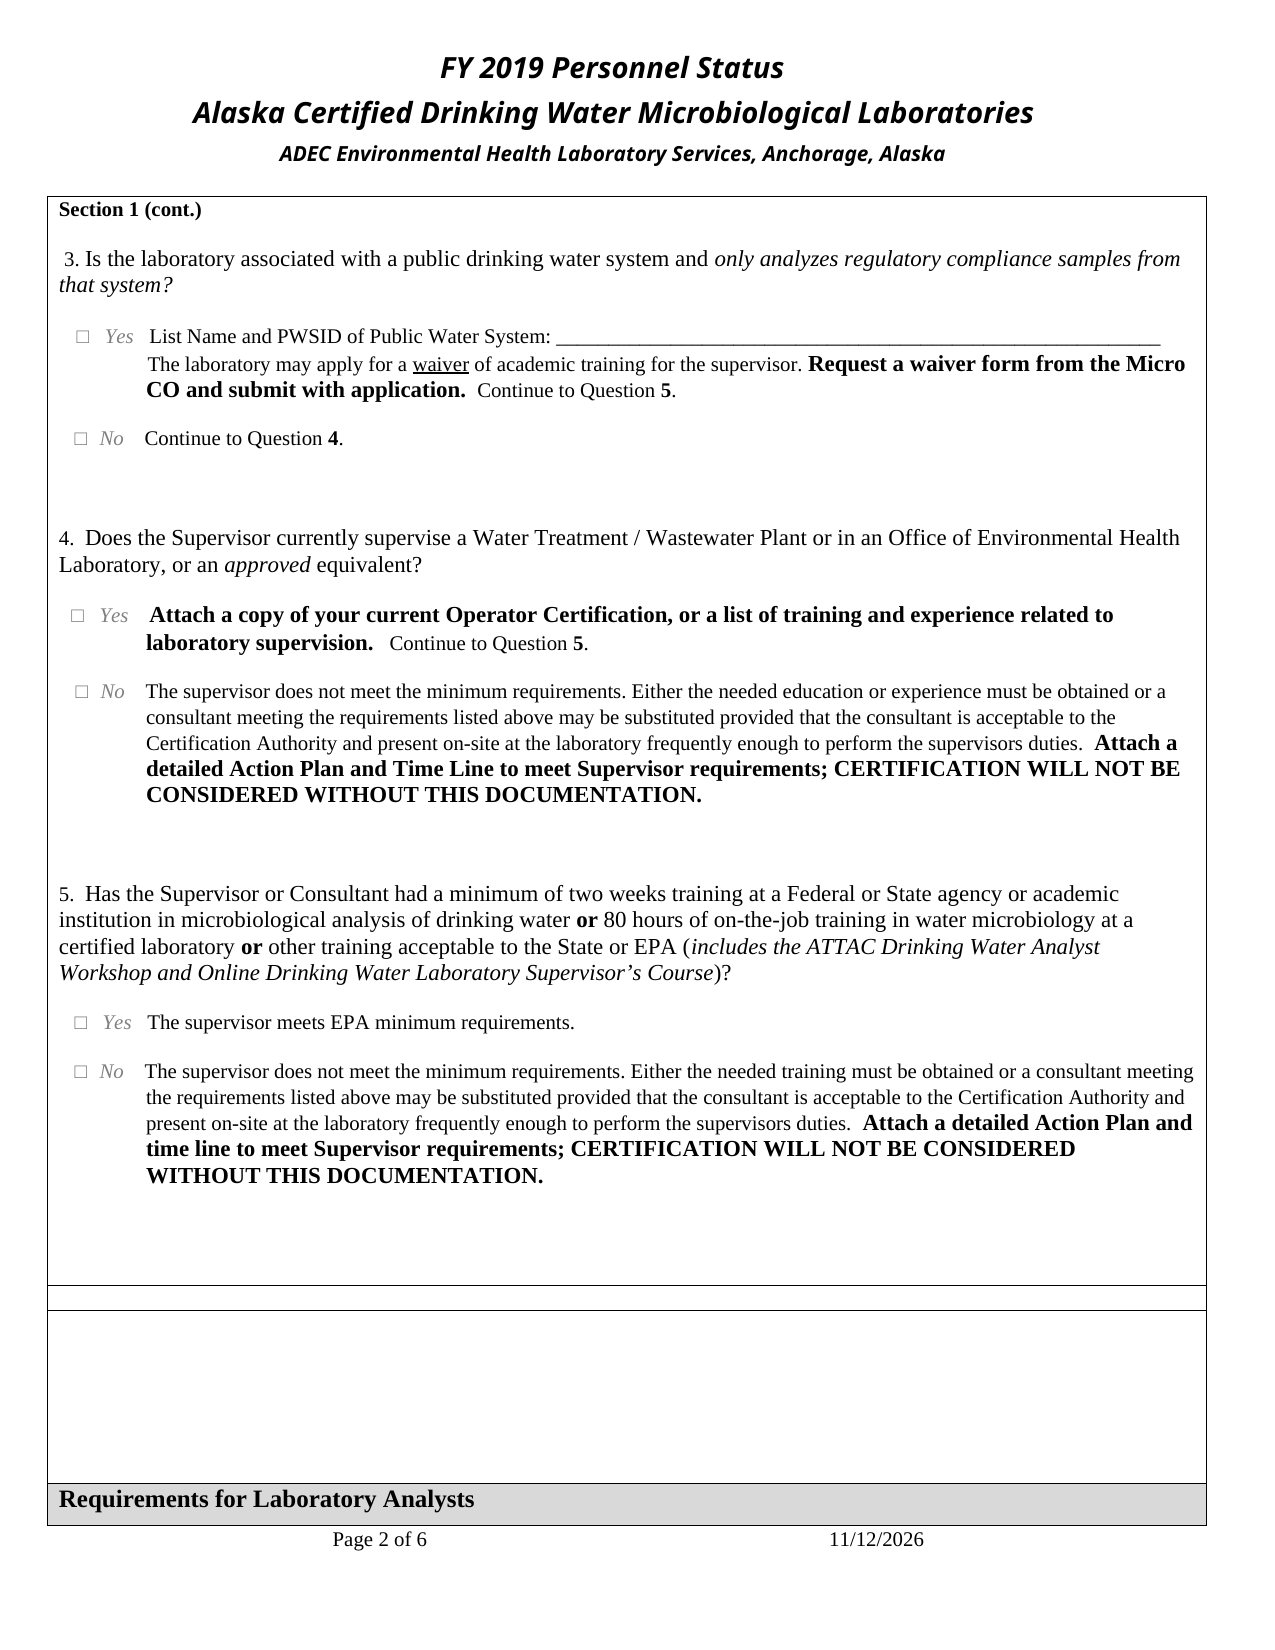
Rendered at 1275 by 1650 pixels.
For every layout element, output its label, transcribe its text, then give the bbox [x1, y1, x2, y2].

table_cell Requirements for Laboratory Analysts [48, 1484, 1206, 1525]
table_cell [48, 1311, 1206, 1483]
table_cell [48, 1286, 1206, 1309]
table_header Section 1 (cont.) 3. Is the laboratory associated with a public drinking water system and only analyzes regulatory compliance samples from that system? □ Yes List Name and PWSID of Public Water System: __________________________________________________________ The laboratory may apply for a waiver of academic training for the supervisor. Request a waiver form from the Micro CO and submit with application. Continue to Question 5. □ No Continue to Question 4. 4. Does the Supervisor currently supervise a Water Treatment / Wastewater Plant or in an Office of Environmental Health Laboratory, or an approved equivalent? □ Yes Attach a copy of your current Operator Certification, or a list of training and experience related to laboratory supervision. Continue to Question 5. □ No The supervisor does not meet the minimum requirements. Either the needed education or experience must be obtained or a consultant meeting the requirements listed above may be substituted provided that the consultant is acceptable to the Certification Authority and present on-site at the laboratory frequently enough to perform the supervisors duties. Attach a detailed Action Plan and Time Line to meet Supervisor requirements; CERTIFICATION WILL NOT BE CONSIDERED WITHOUT THIS DOCUMENTATION. 5. Has the Supervisor or Consultant had a minimum of two weeks training at a Federal or State agency or academic institution in microbiological analysis of drinking water or 80 hours of on-the-job training in water microbiology at a certified laboratory or other training acceptable to the State or EPA (includes the ATTAC Drinking Water Analyst Workshop and Online Drinking Water Laboratory Supervisor’s Course)? □ Yes The supervisor meets EPA minimum requirements. □ No The supervisor does not meet the minimum requirements. Either the needed training must be obtained or a consultant meeting the requirements listed above may be substituted provided that the consultant is acceptable to the Certification Authority and present on-site at the laboratory frequently enough to perform the supervisors duties. Attach a detailed Action Plan and time line to meet Supervisor requirements; CERTIFICATION WILL NOT BE CONSIDERED WITHOUT THIS DOCUMENTATION. [48, 197, 1206, 1284]
